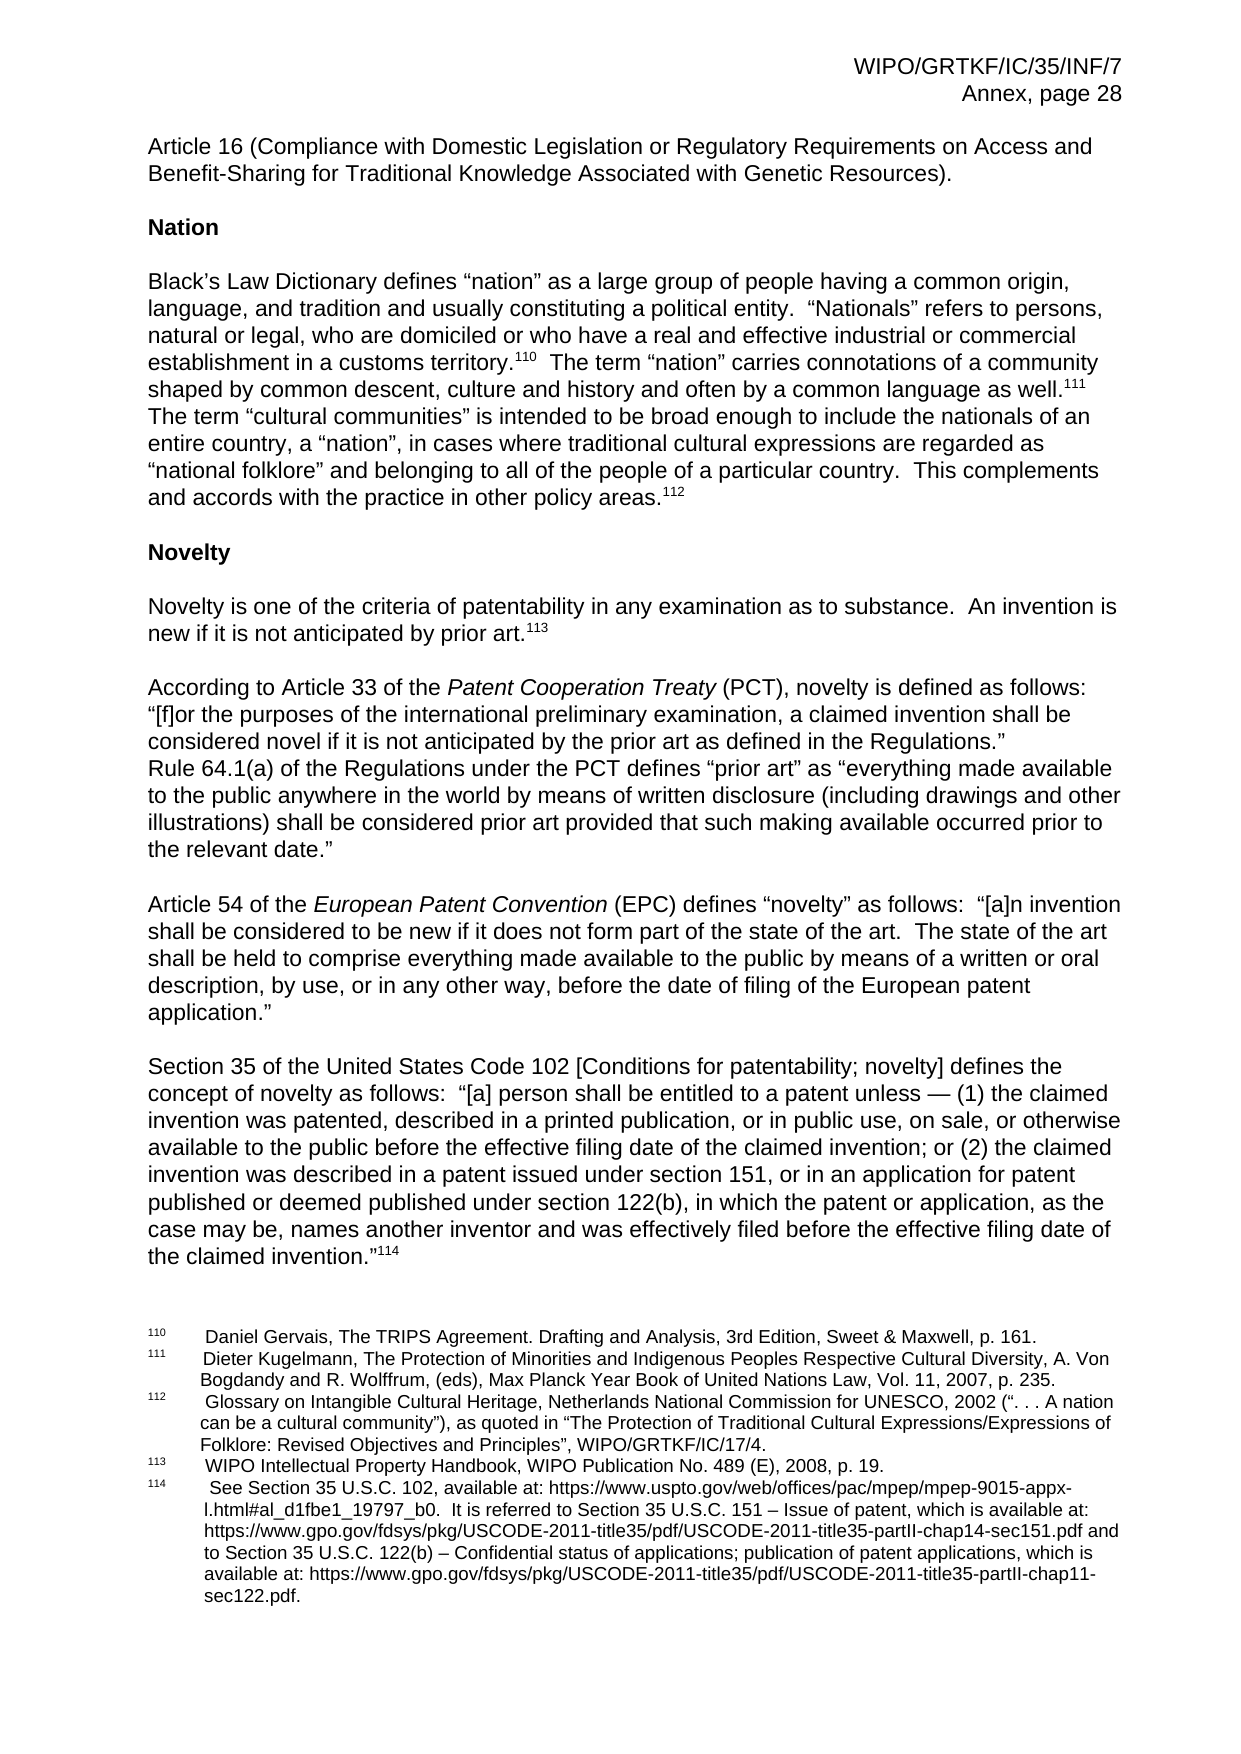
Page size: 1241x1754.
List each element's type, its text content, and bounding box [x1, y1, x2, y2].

text Article 54 of the European Patent Convention (EPC) defines “novelty” as follows: “[a]n invention shall be considered to be new if it does not form part of the state of the art. The state of the art shall be held to comprise everything made available to the public by means of a written or oral description, by use, or in any other way, before the date of filing of the European patent application.” [148, 890, 1122, 1025]
text Novelty is one of the criteria of patentability in any examination as to substance. An invention is new if it is not anticipated by prior art. [148, 592, 1122, 646]
text According to Article 33 of the Patent Cooperation Treaty (PCT), novelty is defined as follows: “[f]or the purposes of the international preliminary examination, a claimed invention shall be considered novel if it is not anticipated by the prior art as defined in the Regulations.” Rule 64.1(a) of the Regulations under the PCT defines “prior art” as “everything made available to the public anywhere in the world by means of written disclosure (including drawings and other illustrations) shall be considered prior art provided that such making available occurred prior to the relevant date.” [148, 673, 1122, 863]
text Novelty [148, 538, 1122, 565]
text Black’s Law Dictionary defines “nation” as a large group of people having a common origin, language, and tradition and usually constituting a political entity. “Nationals” refers to persons, natural or legal, who are domiciled or who have a real and effective industrial or commercial establishment in a customs territory. The term “nation” carries connotations of a community shaped by common descent, culture and history and often by a common language as well. The term “cultural communities” is intended to be broad enough to include the nationals of an entire country, a “nation”, in cases where traditional cultural expressions are regarded as “national folklore” and belonging to all of the people of a particular country. This complements and accords with the practice in other policy areas. [148, 267, 1122, 511]
text Section 35 of the United States Code 102 [Conditions for patentability; novelty] defines the concept of novelty as follows: “[a] person shall be entitled to a patent unless — (1) the claimed invention was patented, described in a printed publication, or in public use, on sale, or otherwise available to the public before the effective filing date of the claimed invention; or (2) the claimed invention was described in a patent issued under section 151, or in an application for patent published or deemed published under section 122(b), in which the patent or application, as the case may be, names another inventor and was effectively filed before the effective filing date of the claimed invention.” [148, 1052, 1122, 1269]
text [148, 132, 1122, 186]
text Nation [148, 213, 1122, 240]
